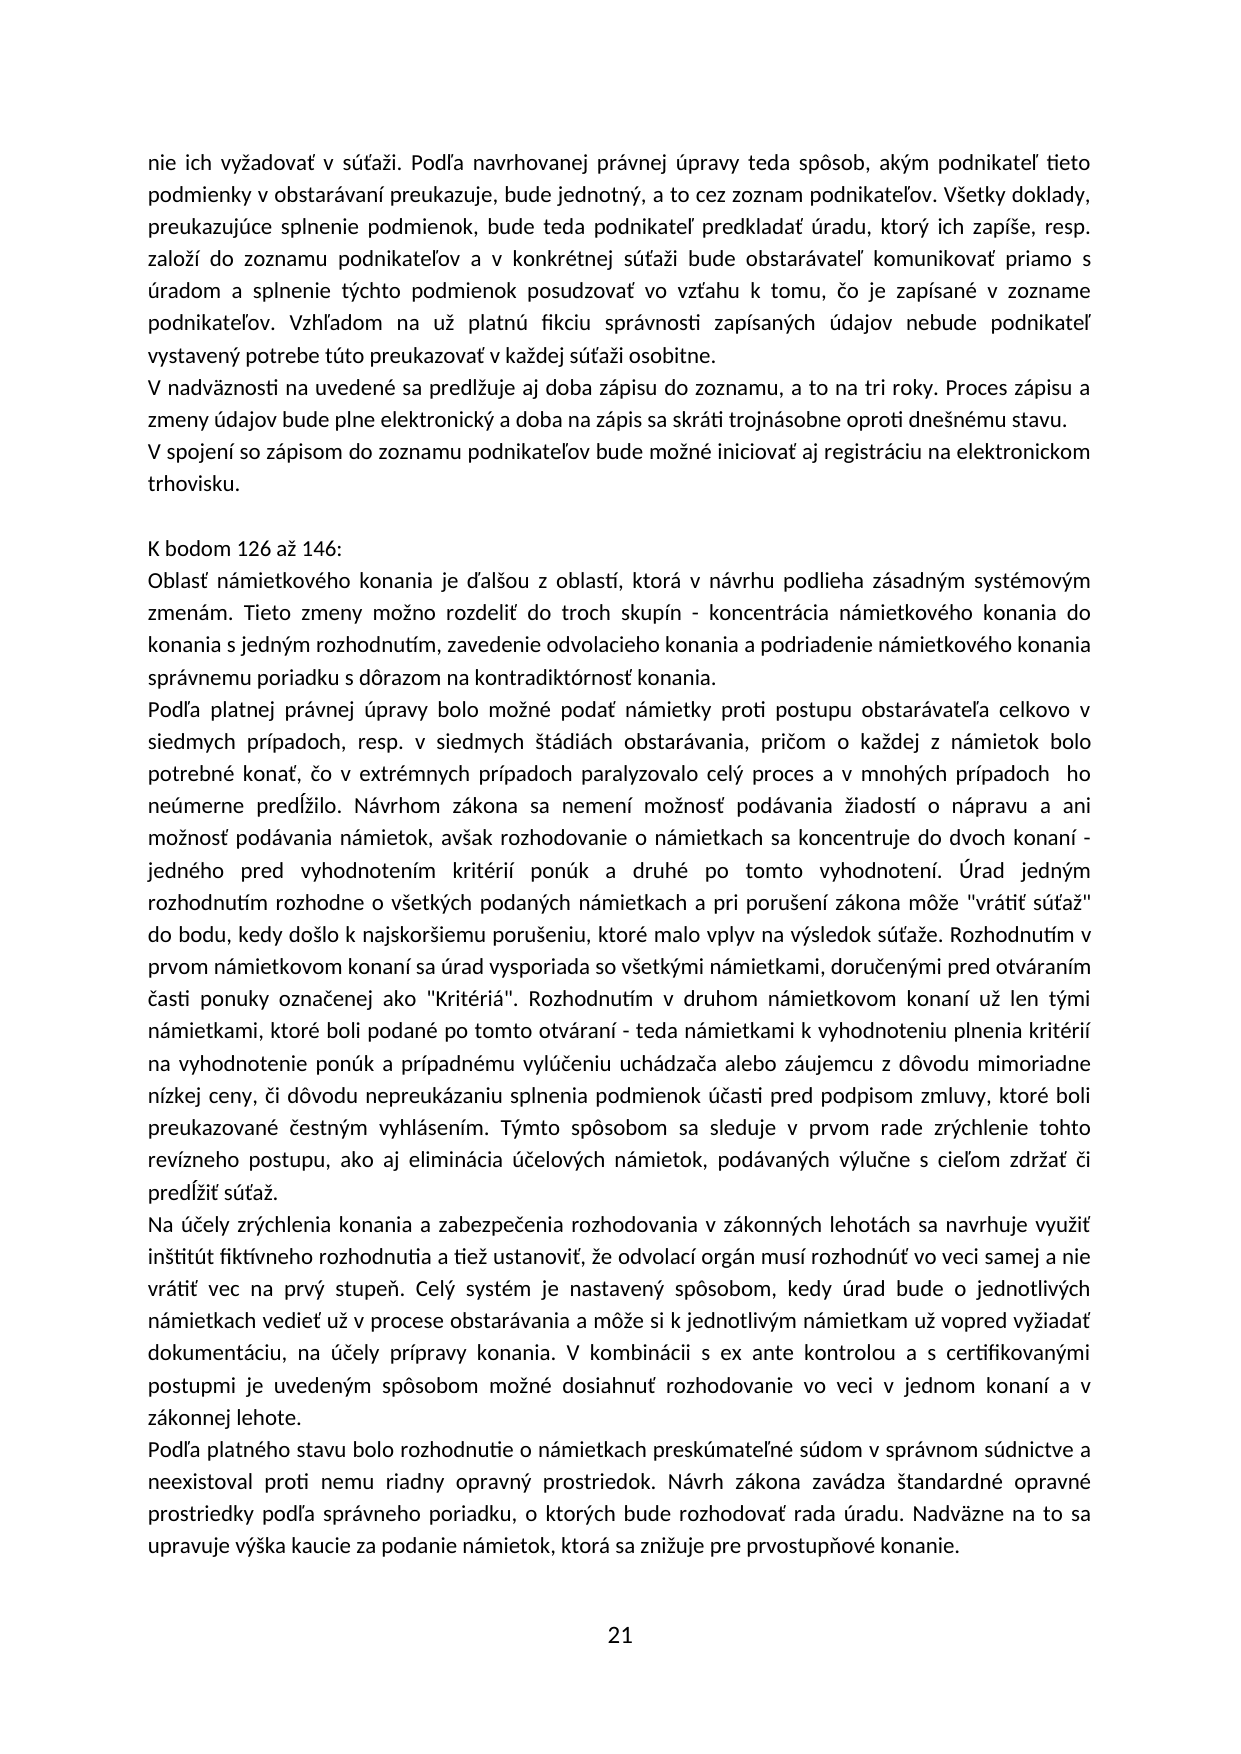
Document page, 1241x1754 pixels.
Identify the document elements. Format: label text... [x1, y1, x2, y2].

text K bodom 126 až 146: [148, 534, 1093, 562]
text V spojení so zápisom do zoznamu podnikateľov bude možné iniciovať aj registráciu na elektronickom trhovisku. [148, 437, 1093, 497]
text Podľa platného stavu bolo rozhodnutie o námietkach preskúmateľné súdom v správnom súdnictve a neexistoval proti nemu riadny opravný prostriedok. Návrh zákona zavádza štandardné opravné prostriedky podľa správneho poriadku, o ktorých bude rozhodovať rada úradu. Nadväzne na to sa upravuje výška kaucie za podanie námietok, ktorá sa znižuje pre prvostupňové konanie. [148, 1435, 1093, 1560]
text Na účely zrýchlenia konania a zabezpečenia rozhodovania v zákonných lehotách sa navrhuje využiť inštitút fiktívneho rozhodnutia a tiež ustanoviť, že odvolací orgán musí rozhodnúť vo veci samej a nie vrátiť vec na prvý stupeň. Celý systém je nastavený spôsobom, kedy úrad bude o jednotlivých námietkach vedieť už v procese obstarávania a môže si k jednotlivým námietkam už vopred vyžiadať dokumentáciu, na účely prípravy konania. V kombinácii s ex ante kontrolou a s certifikovanými postupmi je uvedeným spôsobom možné dosiahnuť rozhodovanie vo veci v jednom konaní a v zákonnej lehote. [148, 1210, 1093, 1431]
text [148, 148, 1093, 369]
text V nadväznosti na uvedené sa predlžuje aj doba zápisu do zoznamu, a to na tri roky. Proces zápisu a zmeny údajov bude plne elektronický a doba na zápis sa skráti trojnásobne oproti dnešnému stavu. [148, 373, 1093, 433]
text Podľa platnej právnej úpravy bolo možné podať námietky proti postupu obstarávateľa celkovo v siedmych prípadoch, resp. v siedmych štádiách obstarávania, pričom o každej z námietok bolo potrebné konať, čo v extrémnych prípadoch paralyzovalo celý proces a v mnohých prípadoch ho neúmerne predĺžilo. Návrhom zákona sa nemení možnosť podávania žiadostí o nápravu a ani možnosť podávania námietok, avšak rozhodovanie o námietkach sa koncentruje do dvoch konaní - jedného pred vyhodnotením kritérií ponúk a druhé po tomto vyhodnotení. Úrad jedným rozhodnutím rozhodne o všetkých podaných námietkach a pri porušení zákona môže "vrátiť súťaž" do bodu, kedy došlo k najskoršiemu porušeniu, ktoré malo vplyv na výsledok súťaže. Rozhodnutím v prvom námietkovom konaní sa úrad vysporiada so všetkými námietkami, doručenými pred otváraním časti ponuky označenej ako "Kritériá". Rozhodnutím v druhom námietkovom konaní už len tými námietkami, ktoré boli podané po tomto otváraní - teda námietkami k vyhodnoteniu plnenia kritérií na vyhodnotenie ponúk a prípadnému vylúčeniu uchádzača alebo záujemcu z dôvodu mimoriadne nízkej ceny, či dôvodu nepreukázaniu splnenia podmienok účasti pred podpisom zmluvy, ktoré boli preukazované čestným vyhlásením. Týmto spôsobom sa sleduje v prvom rade zrýchlenie tohto revízneho postupu, ako aj eliminácia účelových námietok, podávaných výlučne s cieľom zdržať či predĺžiť súťaž. [148, 695, 1093, 1206]
text Oblasť námietkového konania je ďalšou z oblastí, ktorá v návrhu podlieha zásadným systémovým zmenám. Tieto zmeny možno rozdeliť do troch skupín - koncentrácia námietkového konania do konania s jedným rozhodnutím, zavedenie odvolacieho konania a podriadenie námietkového konania správnemu poriadku s dôrazom na kontradiktórnosť konania. [148, 566, 1093, 691]
